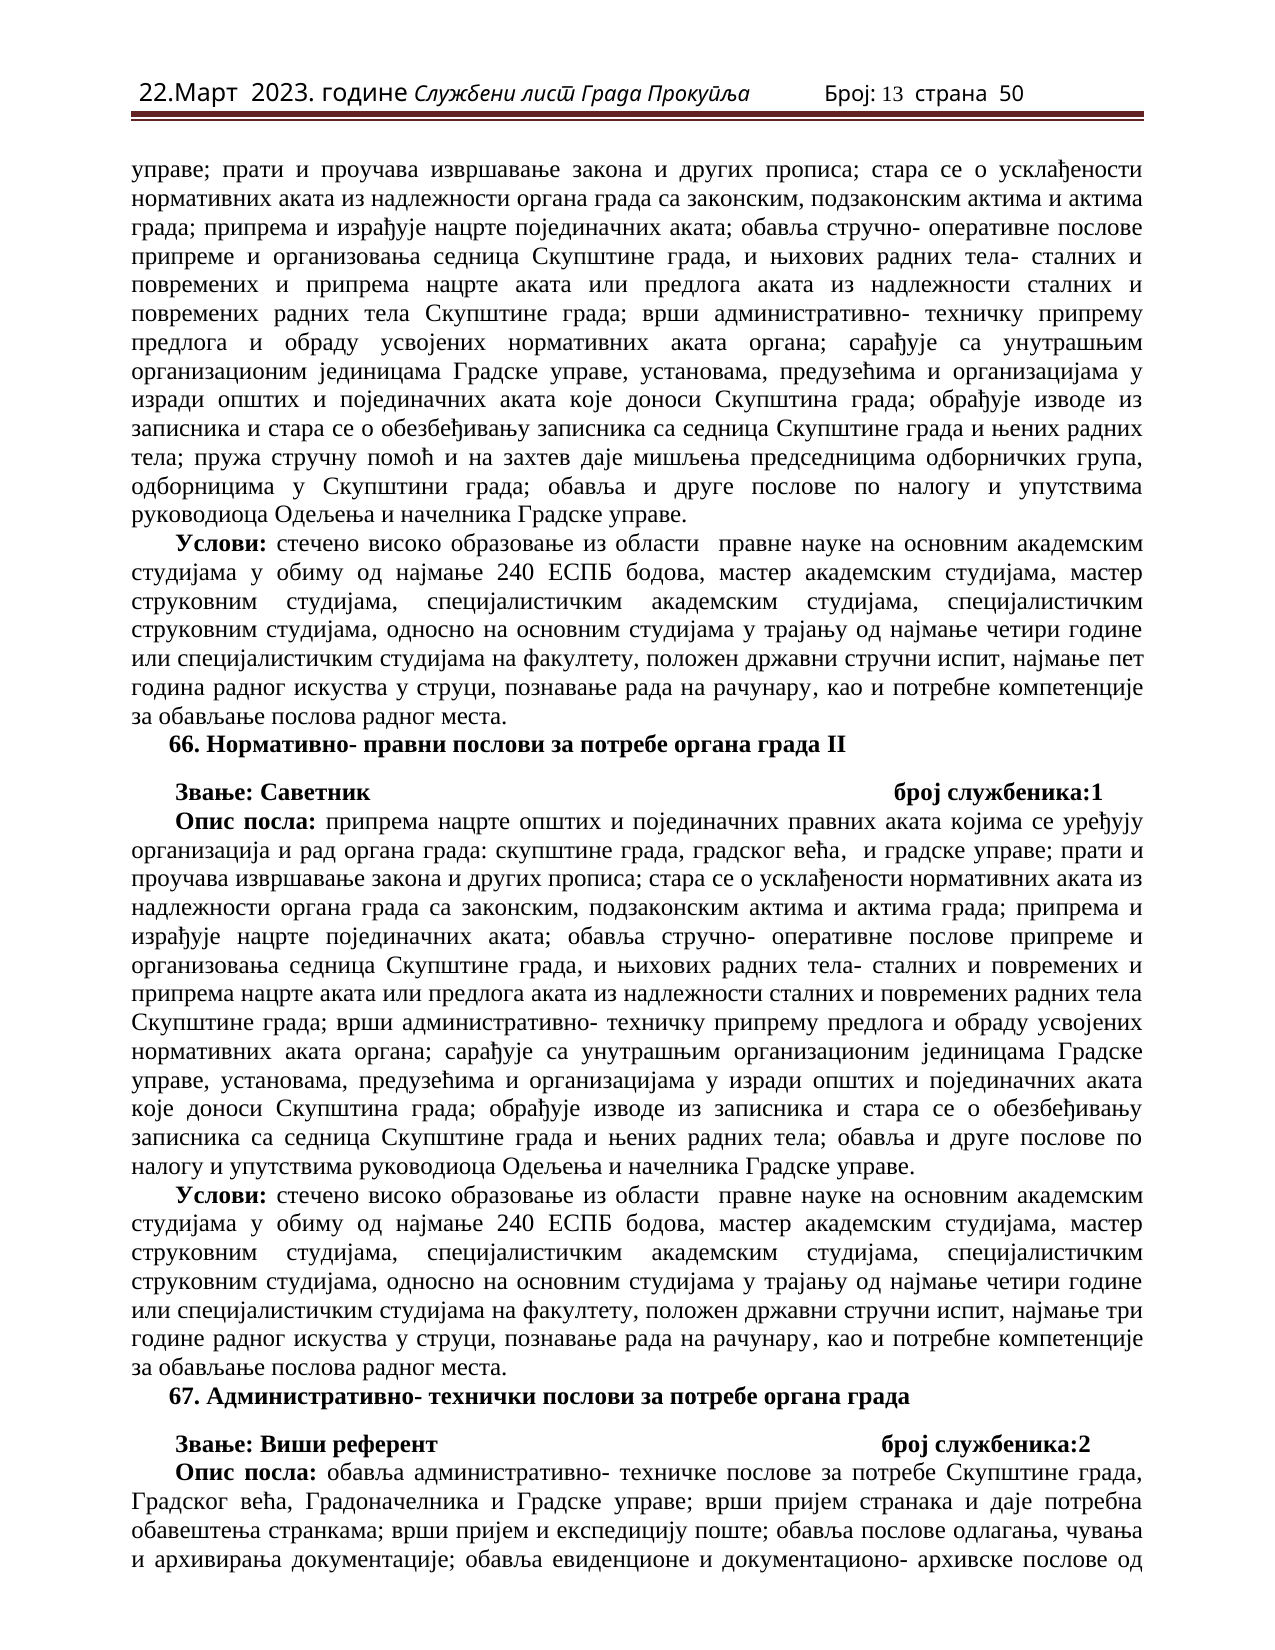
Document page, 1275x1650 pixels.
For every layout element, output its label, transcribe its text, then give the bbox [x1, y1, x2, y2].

text Опис посла: припрема нацрте општих и појединачних правних аката којима се уређују организација и рад органа града: скупштине града, градског већа, и градске управе; прати и проучава извршавање закона и других прописа; стара се о усклађености нормативних аката из надлежности органа града са законским, подзаконским актима и актима града; припрема и израђује нацрте појединачних аката; обавља стручно- оперативне послове припреме и организовања седница Скупштине града, и њихових радних тела- сталних и повремених и припрема нацрте аката или предлога аката из надлежности сталних и повремених радних тела Скупштине града; врши административно- техничку припрему предлога и обраду усвојених нормативних аката органа; сарађује са унутрашњим организационим јединицама Градске управе, установама, предузећима и организацијама у изради општих и појединачних аката које доноси Скупштина града; обрађује изводе из записника и стара се о обезбеђивању записника са седница Скупштине града и њених радних тела; обавља и друге послове по налогу и упутствима руководиоца Одељења и начелника Градске управе. [131, 806, 1144, 1180]
list Административно- технички послови за потребе органа града [169, 1381, 1144, 1410]
text Звање: Виши референт број службеника:2 [131, 1429, 1144, 1457]
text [131, 154, 1144, 528]
list Нормативно- правни послови за потребе органа града II [169, 729, 1144, 758]
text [131, 1457, 1144, 1572]
text Услови: стечено високо образовање из области правне науке на основним академским студијама у обиму од најмање 240 ЕСПБ бодова, мастер академским студијама, мастер струковним студијама, специјалистичким академским студијама, специјалистичким струковним студијама, односно на основним студијама у трајању од најмање четири године или специјалистичким студијама на факултету, положен државни стручни испит, најмање пет година радног искуства у струци, познавање рада на рачунару, као и потребне компетенције за обављање послова радног места. [131, 528, 1144, 729]
text Услови: стечено високо образовање из области правне науке на основним академским студијама у обиму од најмање 240 ЕСПБ бодова, мастер академским студијама, мастер струковним студијама, специјалистичким академским студијама, специјалистичким струковним студијама, односно на основним студијама у трајању од најмање четири године или специјалистичким студијама на факултету, положен државни стручни испит, најмање три године радног искуства у струци, познавање рада на рачунару, као и потребне компетенције за обављање послова радног места. [131, 1180, 1144, 1381]
text Звање: Саветник број службеника:1 [131, 777, 1144, 806]
